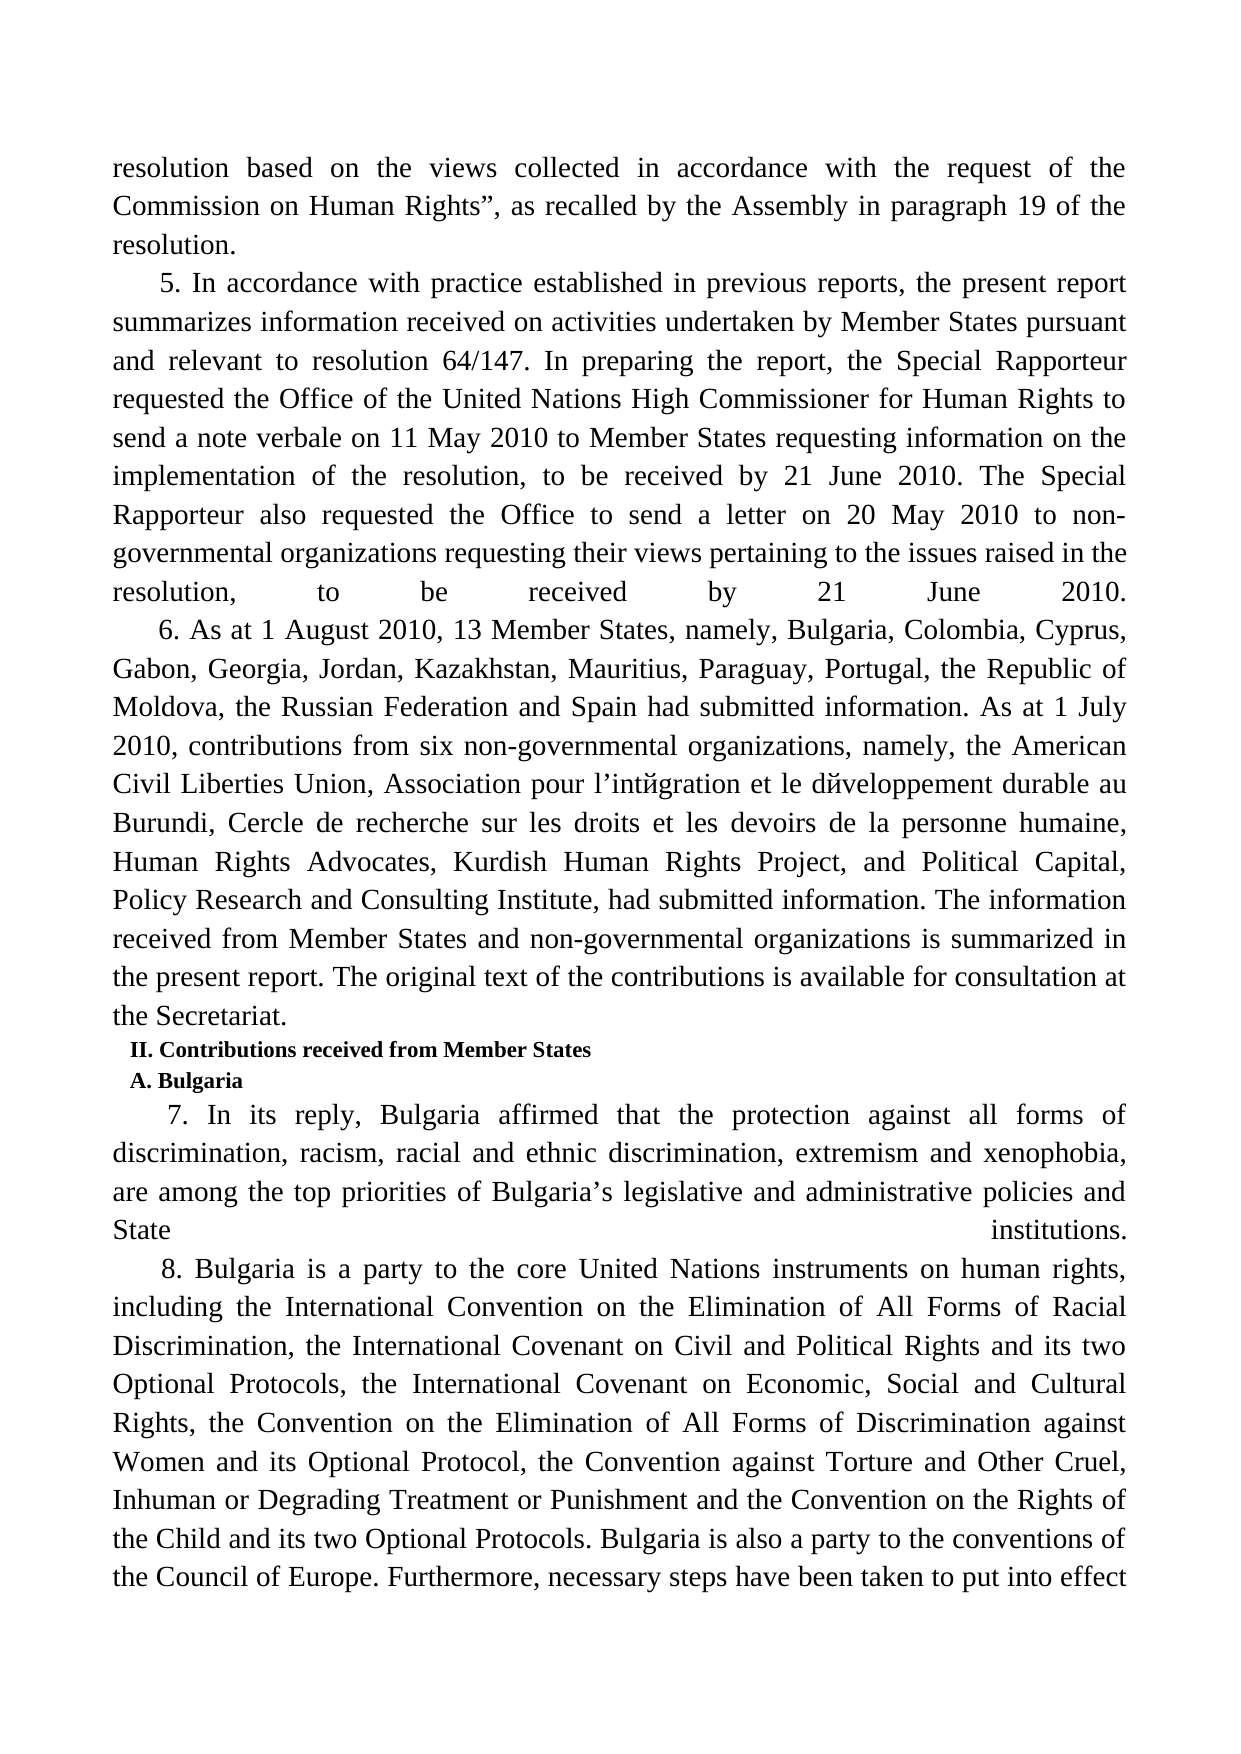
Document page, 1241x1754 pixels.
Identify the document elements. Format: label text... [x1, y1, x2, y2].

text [112, 1097, 1128, 1593]
text II. Contributions received from Member States [112, 1036, 1128, 1063]
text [112, 150, 1128, 1031]
text A. Bulgaria [112, 1067, 1128, 1093]
